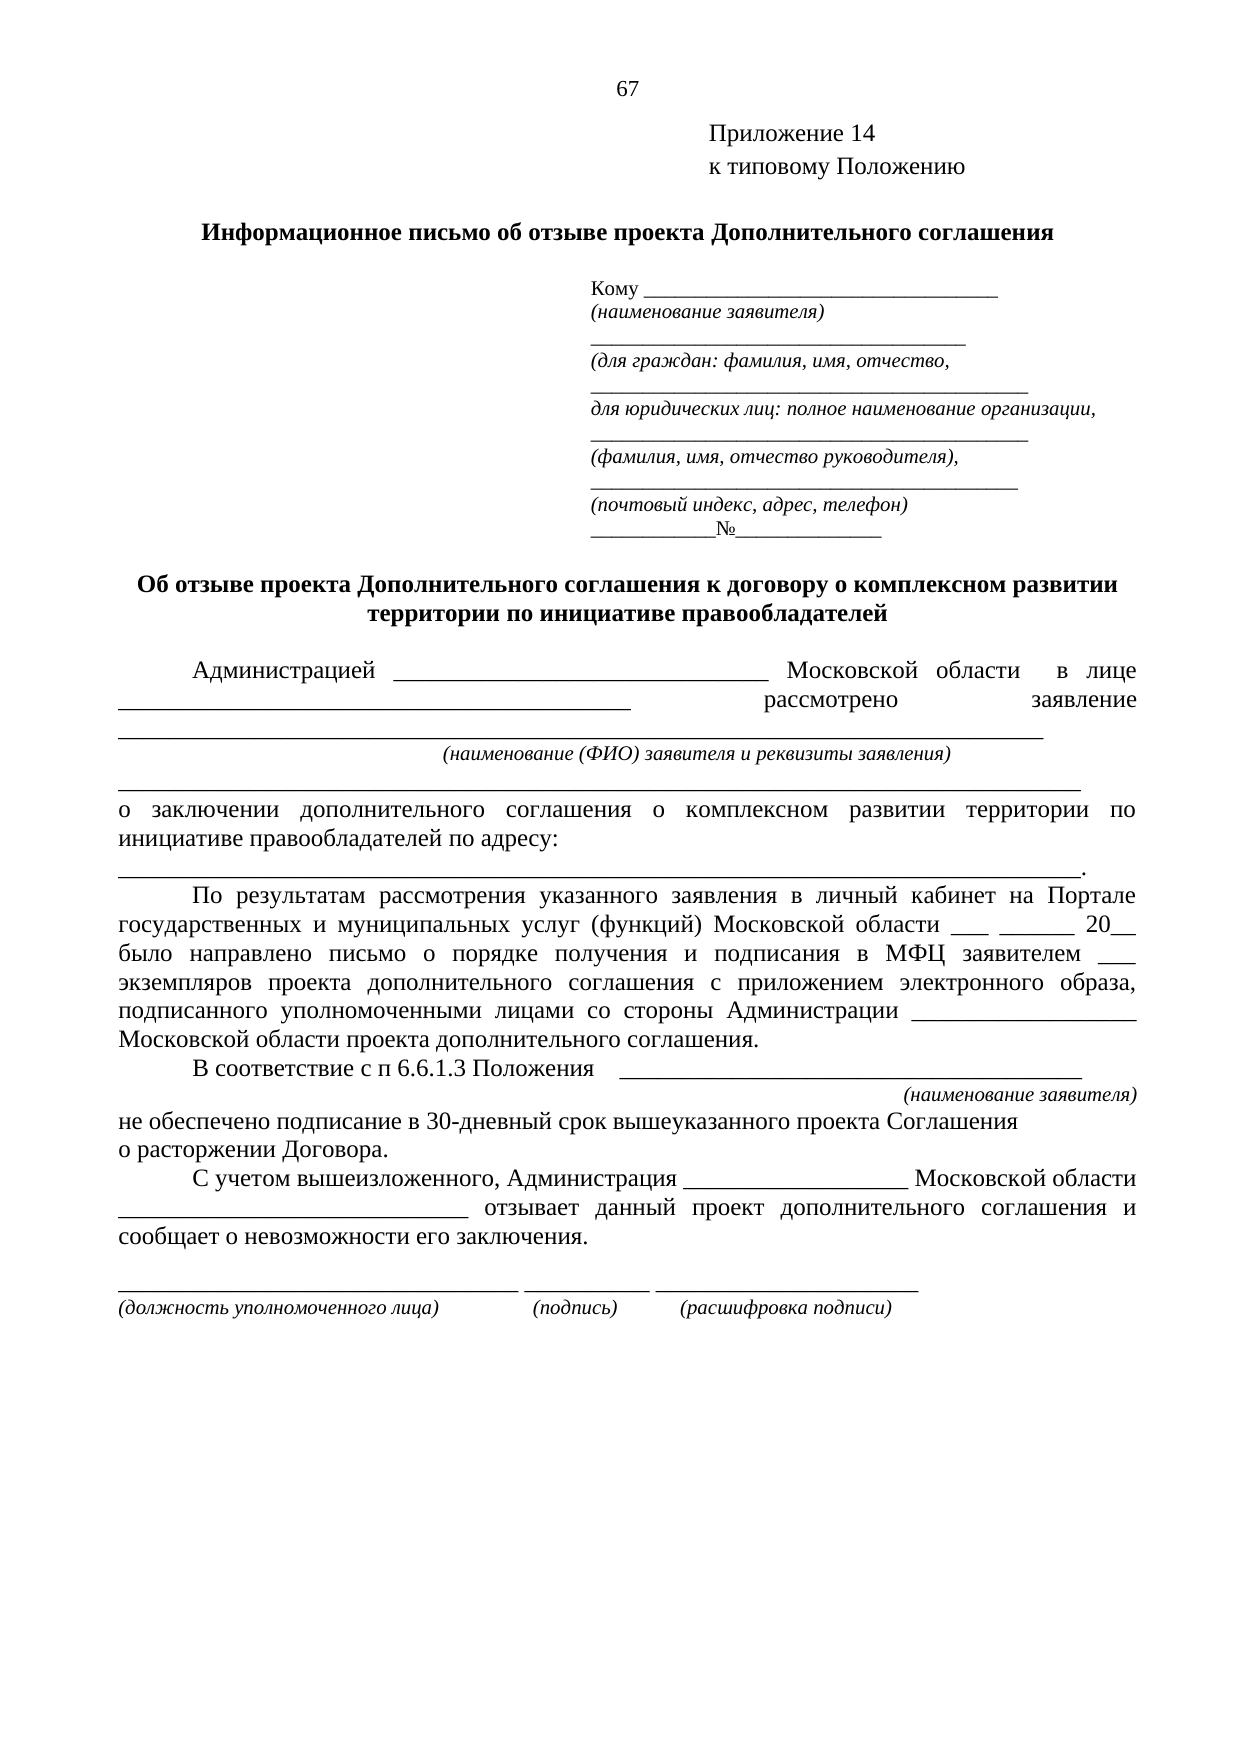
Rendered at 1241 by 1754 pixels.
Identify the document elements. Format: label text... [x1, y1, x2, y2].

text По результатам рассмотрения указанного заявления в личный кабинет на Портале государственных и муниципальных услуг (функций) Московской области ___ ______ 20__ было направлено письмо о порядке получения и подписания в МФЦ заявителем ___ экземпляров проекта дополнительного соглашения с приложением электронного образа, подписанного уполномоченными лицами со стороны Администрации __________________ Московской области проекта дополнительного соглашения. [118, 880, 1137, 1053]
text Информационное письмо об отзыве проекта Дополнительного соглашения [118, 217, 1137, 246]
text С учетом вышеизложенного, Администрация __________________ Московской области ____________________________ отзывает данный проект дополнительного соглашения и сообщает о невозможности его заключения. [118, 1163, 1137, 1249]
text к типовому Положению [709, 151, 1137, 180]
text В соответствие с п 6.6.1.3 Положения _____________________________________ [118, 1053, 1137, 1082]
text для юридических лиц: полное наименование организации, [591, 396, 1137, 420]
text (для граждан: фамилия, имя, отчество, [591, 348, 1137, 372]
text Приложение 14 [709, 118, 1137, 147]
text _________________________________________ [591, 468, 1137, 492]
text __________________________________________ [591, 372, 1137, 396]
text __________________________________________ [591, 420, 1137, 444]
text не обеспечено подписание в 30-дневный срок вышеуказанного проекта Соглашения [118, 1106, 1137, 1134]
text (должность уполномоченного лица) (подпись) (расшифровка подписи) [118, 1295, 1137, 1319]
text _____________________________________________________________________________. [118, 852, 1137, 880]
text Кому __________________________________ [591, 275, 1137, 299]
text Администрацией ______________________________ Московской области в лице _________________________________________ рассмотрено заявление __________________________________________________________________________ [118, 655, 1137, 741]
text (почтовый индекс, адрес, телефон) [591, 492, 1137, 516]
text ____________№______________ [591, 516, 1137, 540]
text (наименование (ФИО) заявителя и реквизиты заявления) [118, 741, 1137, 765]
text о заключении дополнительного соглашения о комплексном развитии территории по инициативе правообладателей по адресу: [118, 794, 1137, 852]
text о расторжении Договора. [118, 1134, 1137, 1163]
text (наименование заявителя) [118, 1082, 1137, 1106]
text Об отзыве проекта Дополнительного соглашения к договору о комплексном развитии территории по инициативе правообладателей [118, 569, 1137, 626]
text ____________________________________ [591, 323, 1137, 348]
text (фамилия, имя, отчество руководителя), [591, 444, 1137, 468]
text ________________________________ __________ _____________________ [118, 1266, 1137, 1295]
text (наименование заявителя) [591, 299, 1137, 323]
text _____________________________________________________________________________ [118, 765, 1137, 794]
